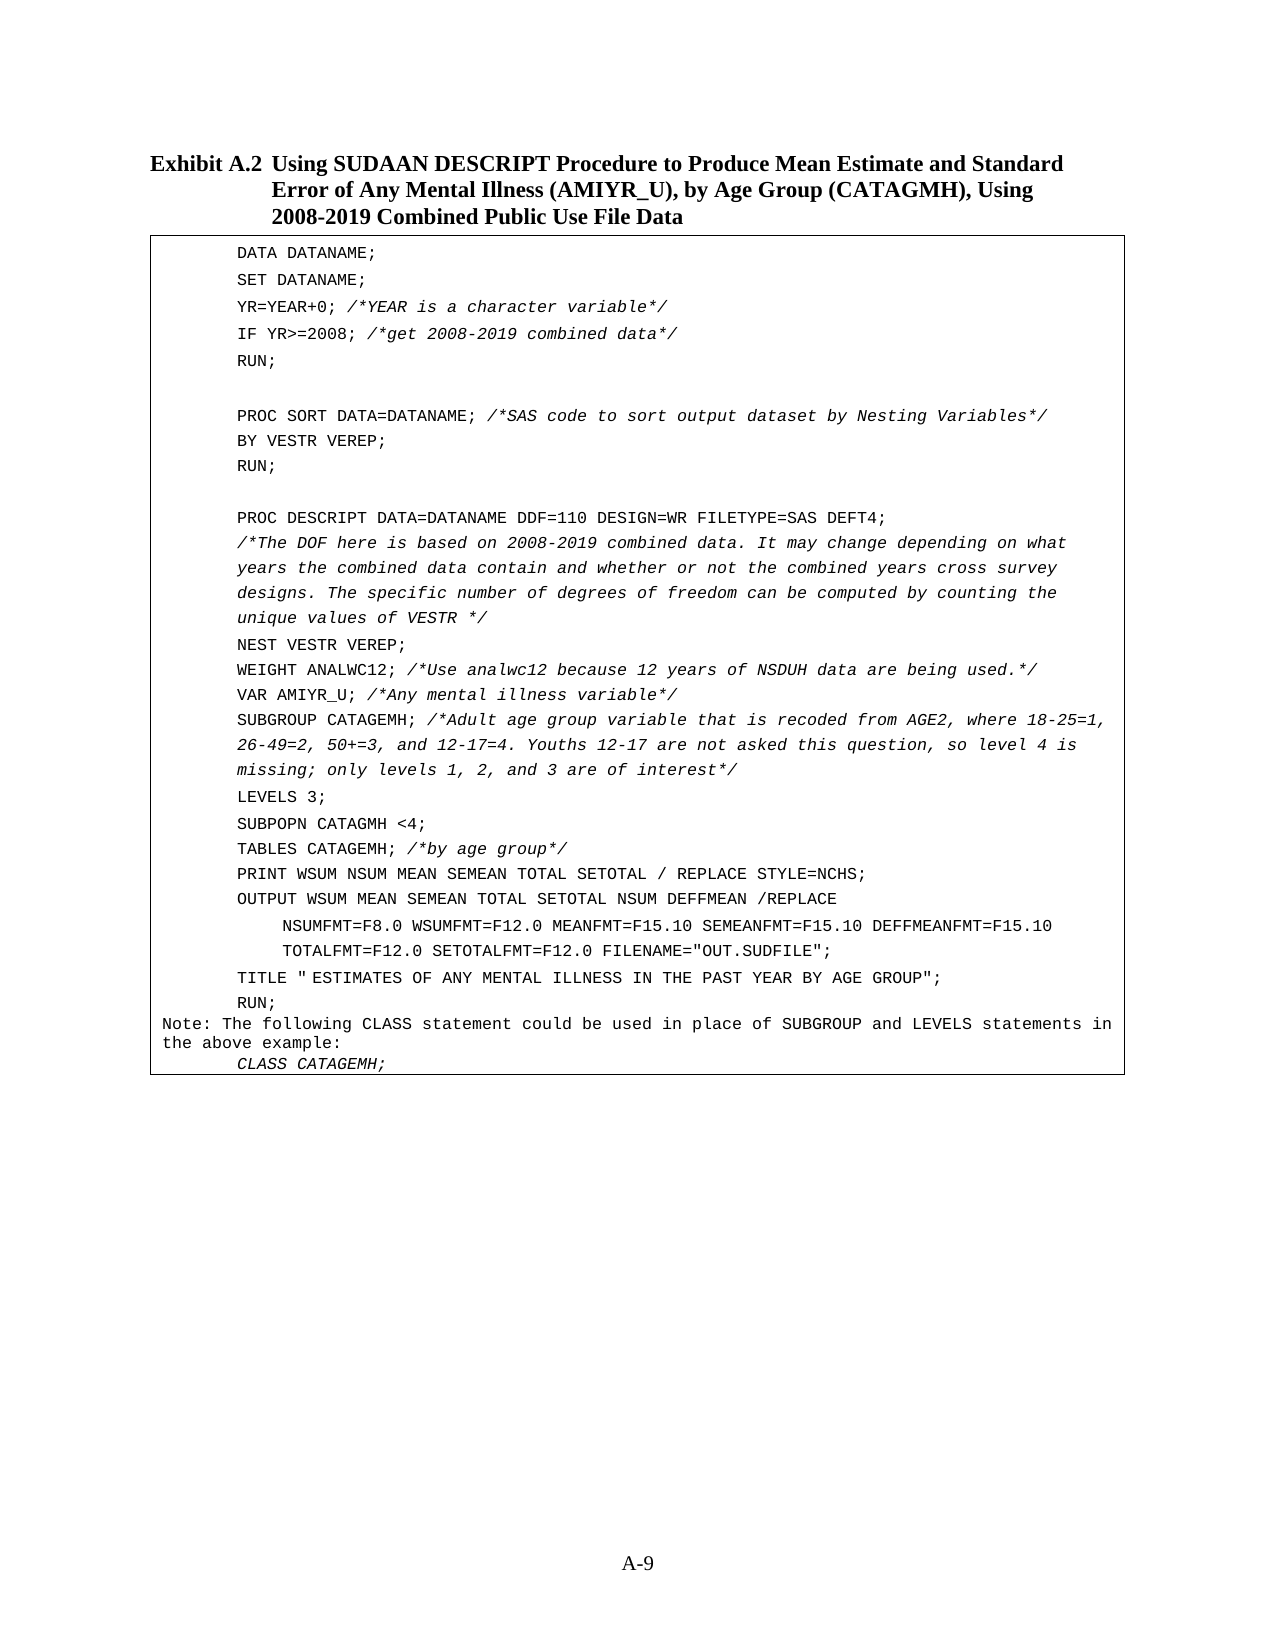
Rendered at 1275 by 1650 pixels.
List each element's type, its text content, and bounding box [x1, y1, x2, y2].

table_header DATA DATANAME; SET DATANAME; YR=YEAR+0; /*YEAR is a character variable*/ IF YR>=2008; /*get 2008-2019 combined data*/ RUN; PROC SORT DATA=DATANAME; /*SAS code to sort output dataset by Nesting Variables*/ BY VESTR VEREP; RUN; PROC DESCRIPT DATA=DATANAME DDF=110 DESIGN=WR FILETYPE=SAS DEFT4; /*The DOF here is based on 2008-2019 combined data. It may change depending on what years the combined data contain and whether or not the combined years cross survey designs. The specific number of degrees of freedom can be computed by counting the unique values of VESTR */ NEST VESTR VEREP; WEIGHT ANALWC12; /*Use analwc12 because 12 years of NSDUH data are being used.*/ VAR AMIYR_U; /*Any mental illness variable*/ SUBGROUP CATAGEMH; /*Adult age group variable that is recoded from AGE2, where 18-25=1, 26-49=2, 50+=3, and 12-17=4. Youths 12-17 are not asked this question, so level 4 is missing; only levels 1, 2, and 3 are of interest*/ LEVELS 3; SUBPOPN CATAGMH <4; TABLES CATAGEMH; /*by age group*/ PRINT WSUM NSUM MEAN SEMEAN TOTAL SETOTAL / REPLACE STYLE=NCHS; OUTPUT WSUM MEAN SEMEAN TOTAL SETOTAL NSUM DEFFMEAN /REPLACE NSUMFMT=F8.0 WSUMFMT=F12.0 MEANFMT=F15.10 SEMEANFMT=F15.10 DEFFMEANFMT=F15.10 TOTALFMT=F12.0 SETOTALFMT=F12.0 FILENAME="OUT.SUDFILE"; TITLE " ESTIMATES OF ANY MENTAL ILLNESS IN THE PAST YEAR BY AGE GROUP"; RUN; Note: The following CLASS statement could be used in place of SUBGROUP and LEVELS statements in the above example: CLASS CATAGEMH; [151, 236, 1124, 1074]
title Exhibit A.2 Using SUDAAN DESCRIPT Procedure to Produce Mean Estimate and Standard Error of Any Mental Illness (AMIYR_U), by Age Group (CATAGMH), Using 2008-2019 Combined Public Use File Data [150, 150, 1125, 229]
